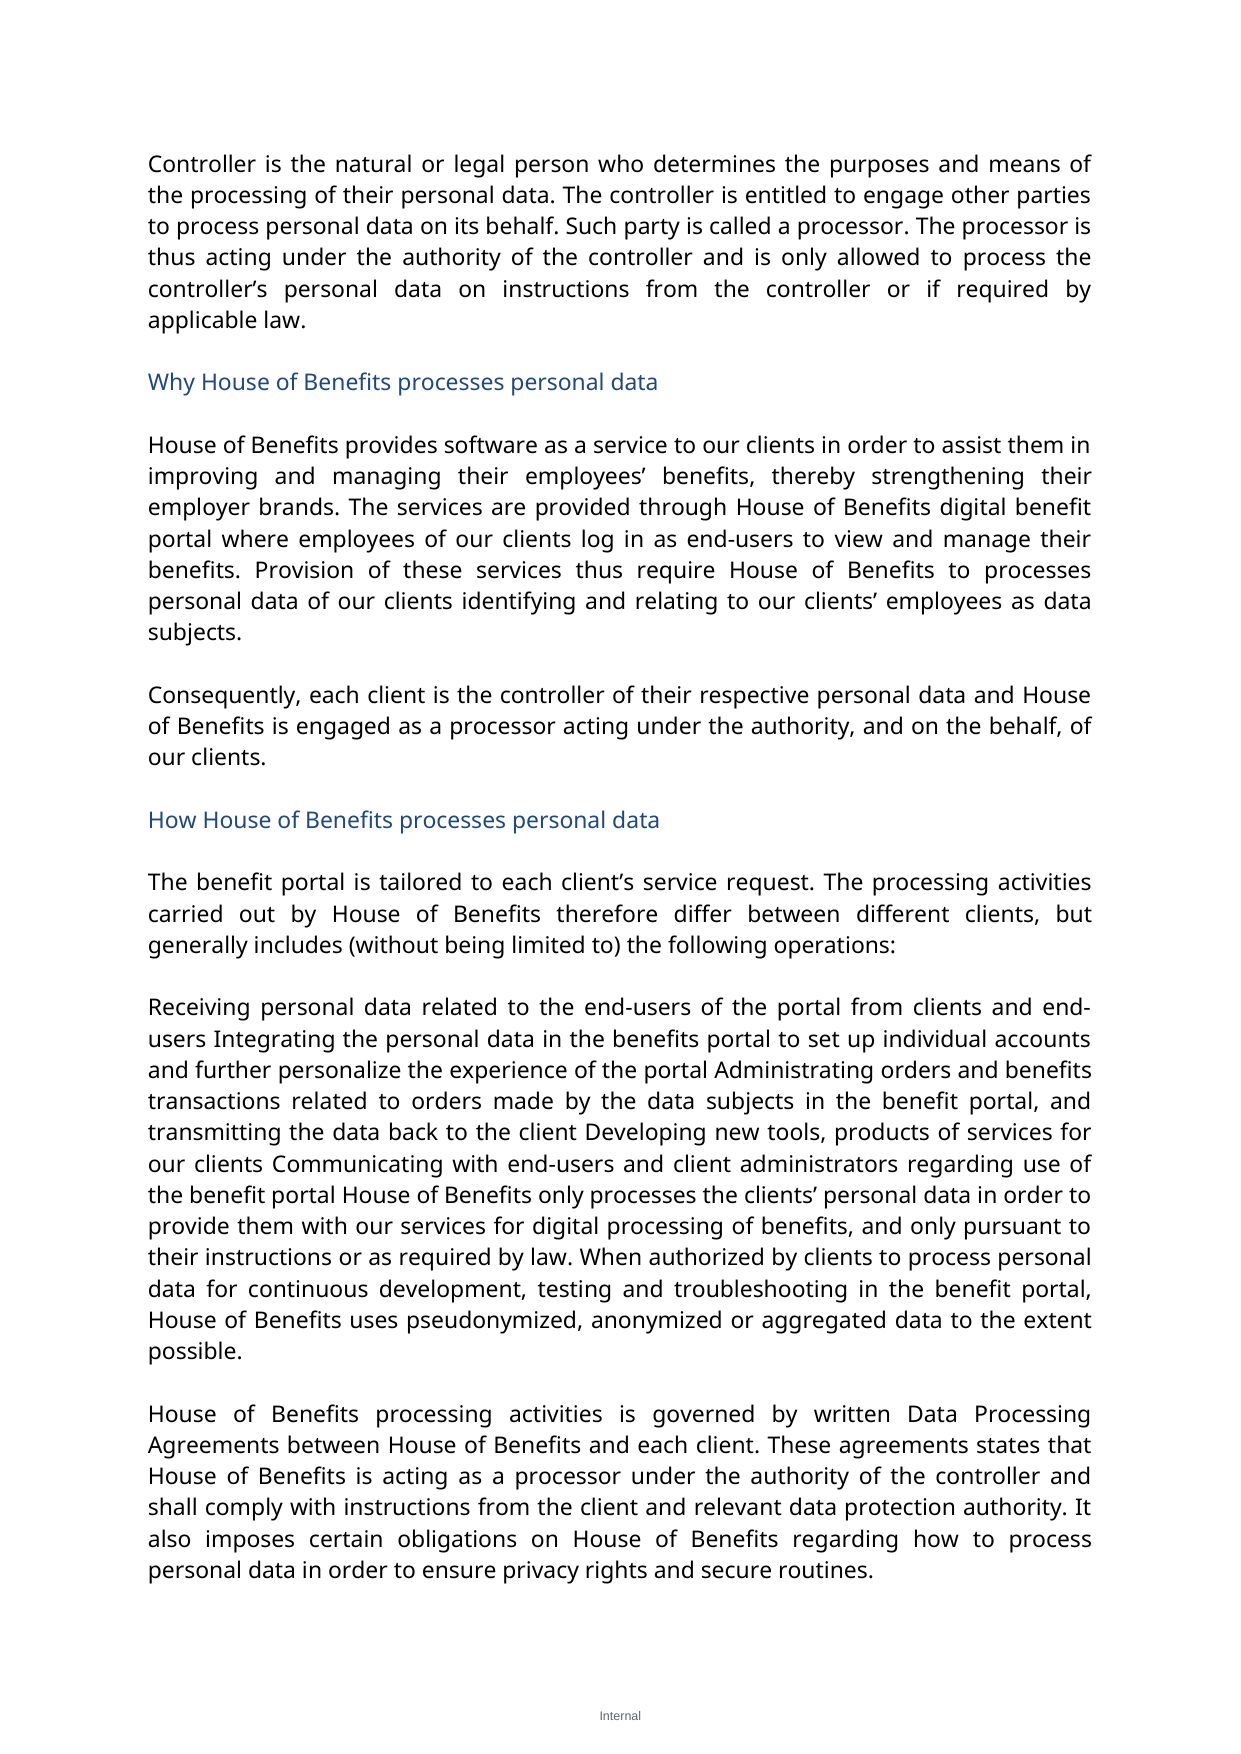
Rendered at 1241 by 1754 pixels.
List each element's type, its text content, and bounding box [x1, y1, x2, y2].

text Controller is the natural or legal person who determines the purposes and means of the processing of their personal data. The controller is entitled to engage other parties to process personal data on its behalf. Such party is called a processor. The processor is thus acting under the authority of the controller and is only allowed to process the controller’s personal data on instructions from the controller or if required by applicable law. [148, 148, 1093, 335]
text The benefit portal is tailored to each client’s service request. The processing activities carried out by House of Benefits therefore differ between different clients, but generally includes (without being limited to) the following operations: [148, 866, 1093, 960]
text Receiving personal data related to the end-users of the portal from clients and end-users Integrating the personal data in the benefits portal to set up individual accounts and further personalize the experience of the portal Administrating orders and benefits transactions related to orders made by the data subjects in the benefit portal, and transmitting the data back to the client Developing new tools, products of services for our clients Communicating with end-users and client administrators regarding use of the benefit portal House of Benefits only processes the clients’ personal data in order to provide them with our services for digital processing of benefits, and only pursuant to their instructions or as required by law. When authorized by clients to process personal data for continuous development, testing and troubleshooting in the benefit portal, House of Benefits uses pseudonymized, anonymized or aggregated data to the extent possible. [148, 991, 1093, 1366]
text Consequently, each client is the controller of their respective personal data and House of Benefits is engaged as a processor acting under the authority, and on the behalf, of our clients. [148, 679, 1093, 773]
text House of Benefits provides software as a service to our clients in order to assist them in improving and managing their employees’ benefits, thereby strengthening their employer brands. The services are provided through House of Benefits digital benefit portal where employees of our clients log in as end-users to view and manage their benefits. Provision of these services thus require House of Benefits to processes personal data of our clients identifying and relating to our clients’ employees as data subjects. [148, 429, 1093, 648]
text House of Benefits processing activities is governed by written Data Processing Agreements between House of Benefits and each client. These agreements states that House of Benefits is acting as a processor under the authority of the controller and shall comply with instructions from the client and relevant data protection authority. It also imposes certain obligations on House of Benefits regarding how to process personal data in order to ensure privacy rights and secure routines. [148, 1398, 1093, 1585]
text Why House of Benefits processes personal data [148, 366, 1093, 398]
text How House of Benefits processes personal data [148, 804, 1093, 835]
